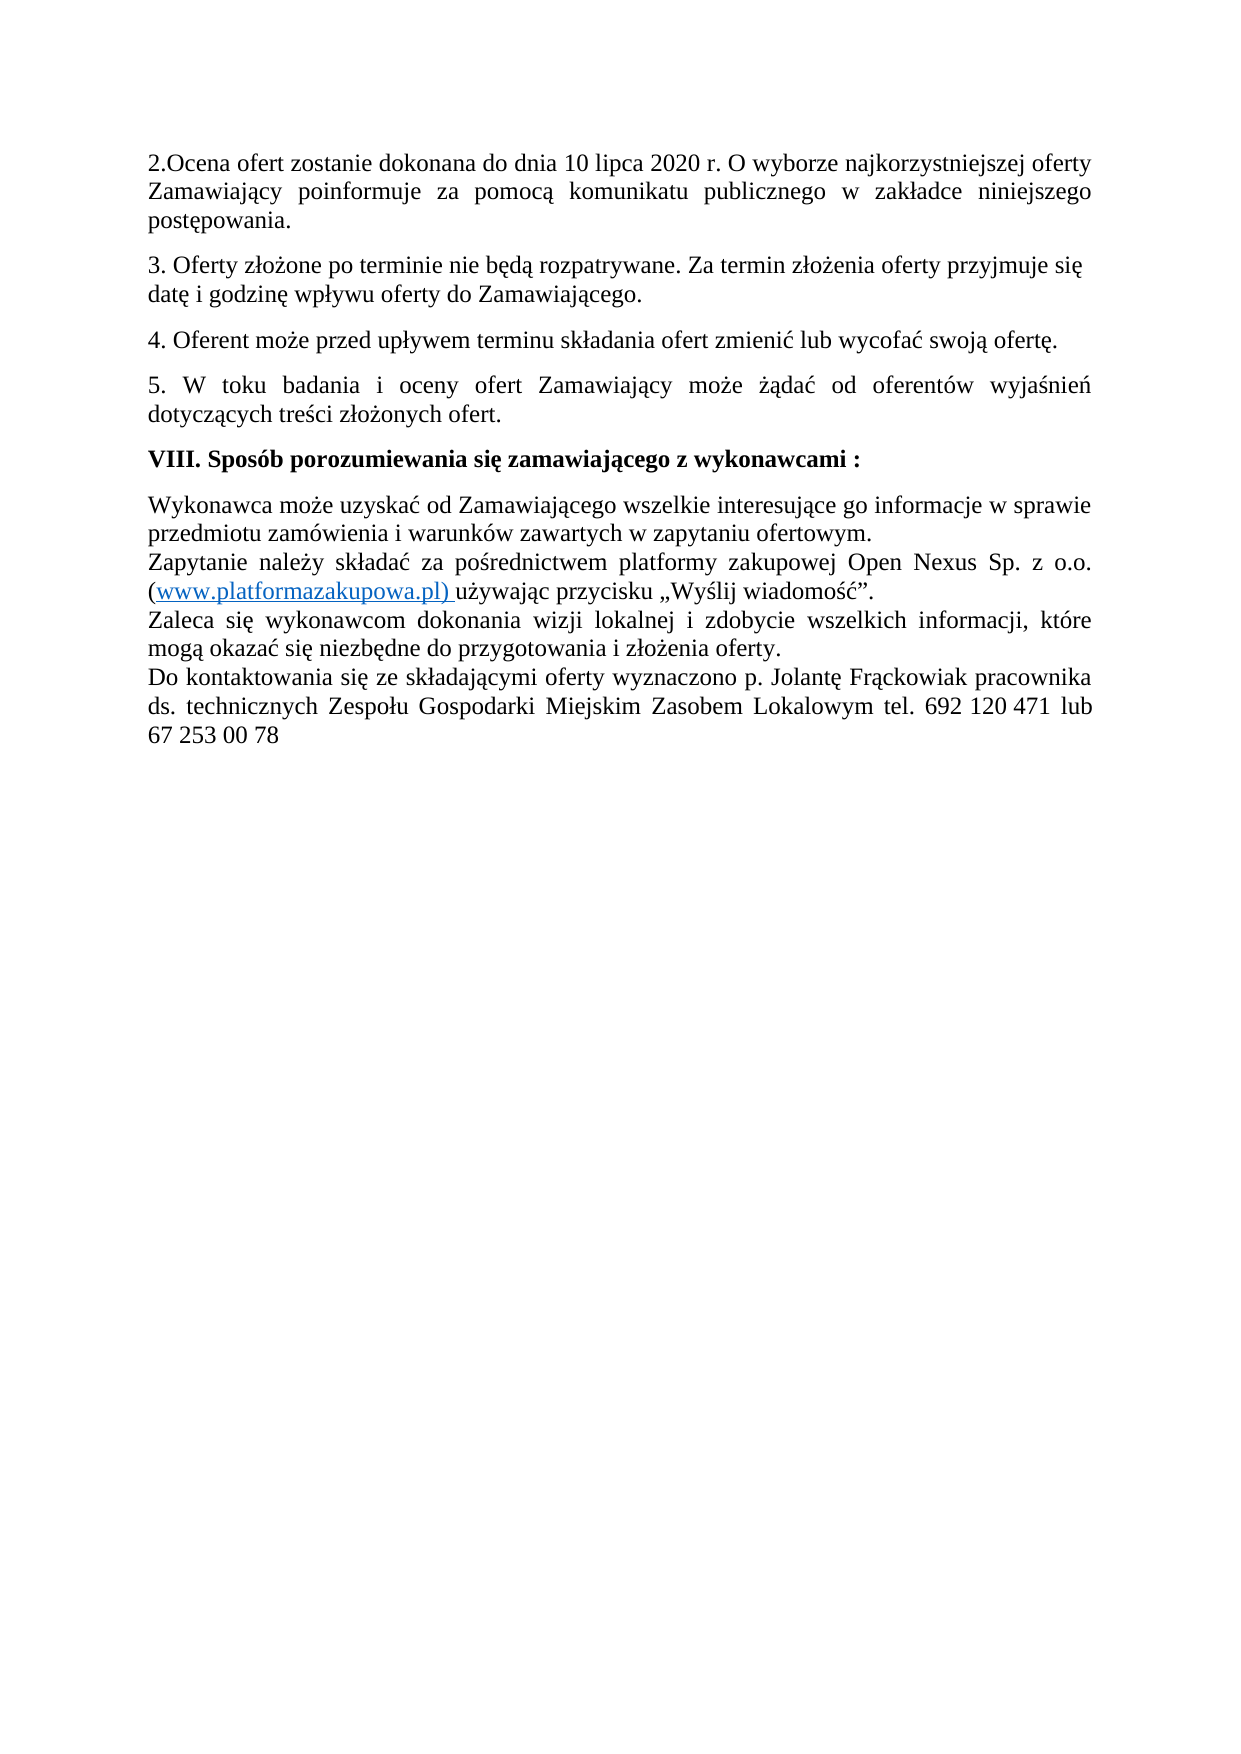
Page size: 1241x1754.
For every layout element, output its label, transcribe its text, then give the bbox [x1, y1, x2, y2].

text 2.Ocena ofert zostanie dokonana do dnia 10 lipca 2020 r. O wyborze najkorzystniejszej oferty Zamawiający poinformuje za pomocą komunikatu publicznego w zakładce niniejszego postępowania. [148, 148, 1093, 234]
text Zapytanie należy składać za pośrednictwem platformy zakupowej Open Nexus Sp. z o.o. (www.platformazakupowa.pl) używając przycisku „Wyślij wiadomość”. [148, 547, 1093, 605]
text Zaleca się wykonawcom dokonania wizji lokalnej i zdobycie wszelkich informacji, które mogą okazać się niezbędne do przygotowania i złożenia oferty. [148, 605, 1093, 662]
text 3. Oferty złożone po terminie nie będą rozpatrywane. Za termin złożenia oferty przyjmuje się datę i godzinę wpływu oferty do Zamawiającego. [148, 251, 1093, 308]
text Wykonawca może uzyskać od Zamawiającego wszelkie interesujące go informacje w sprawie przedmiotu zamówienia i warunków zawartych w zapytaniu ofertowym. [148, 490, 1093, 547]
text Do kontaktowania się ze składającymi oferty wyznaczono p. Jolantę Frąckowiak pracownika ds. technicznych Zespołu Gospodarki Miejskim Zasobem Lokalowym tel. 692 120 471 lub 67 253 00 78 [148, 662, 1093, 748]
text 5. W toku badania i oceny ofert Zamawiający może żądać od oferentów wyjaśnień dotyczących treści złożonych ofert. [148, 370, 1093, 428]
text VIII. Sposób porozumiewania się zamawiającego z wykonawcami : [148, 444, 1093, 473]
text 4. Oferent może przed upływem terminu składania ofert zmienić lub wycofać swoją ofertę. [148, 325, 1093, 353]
